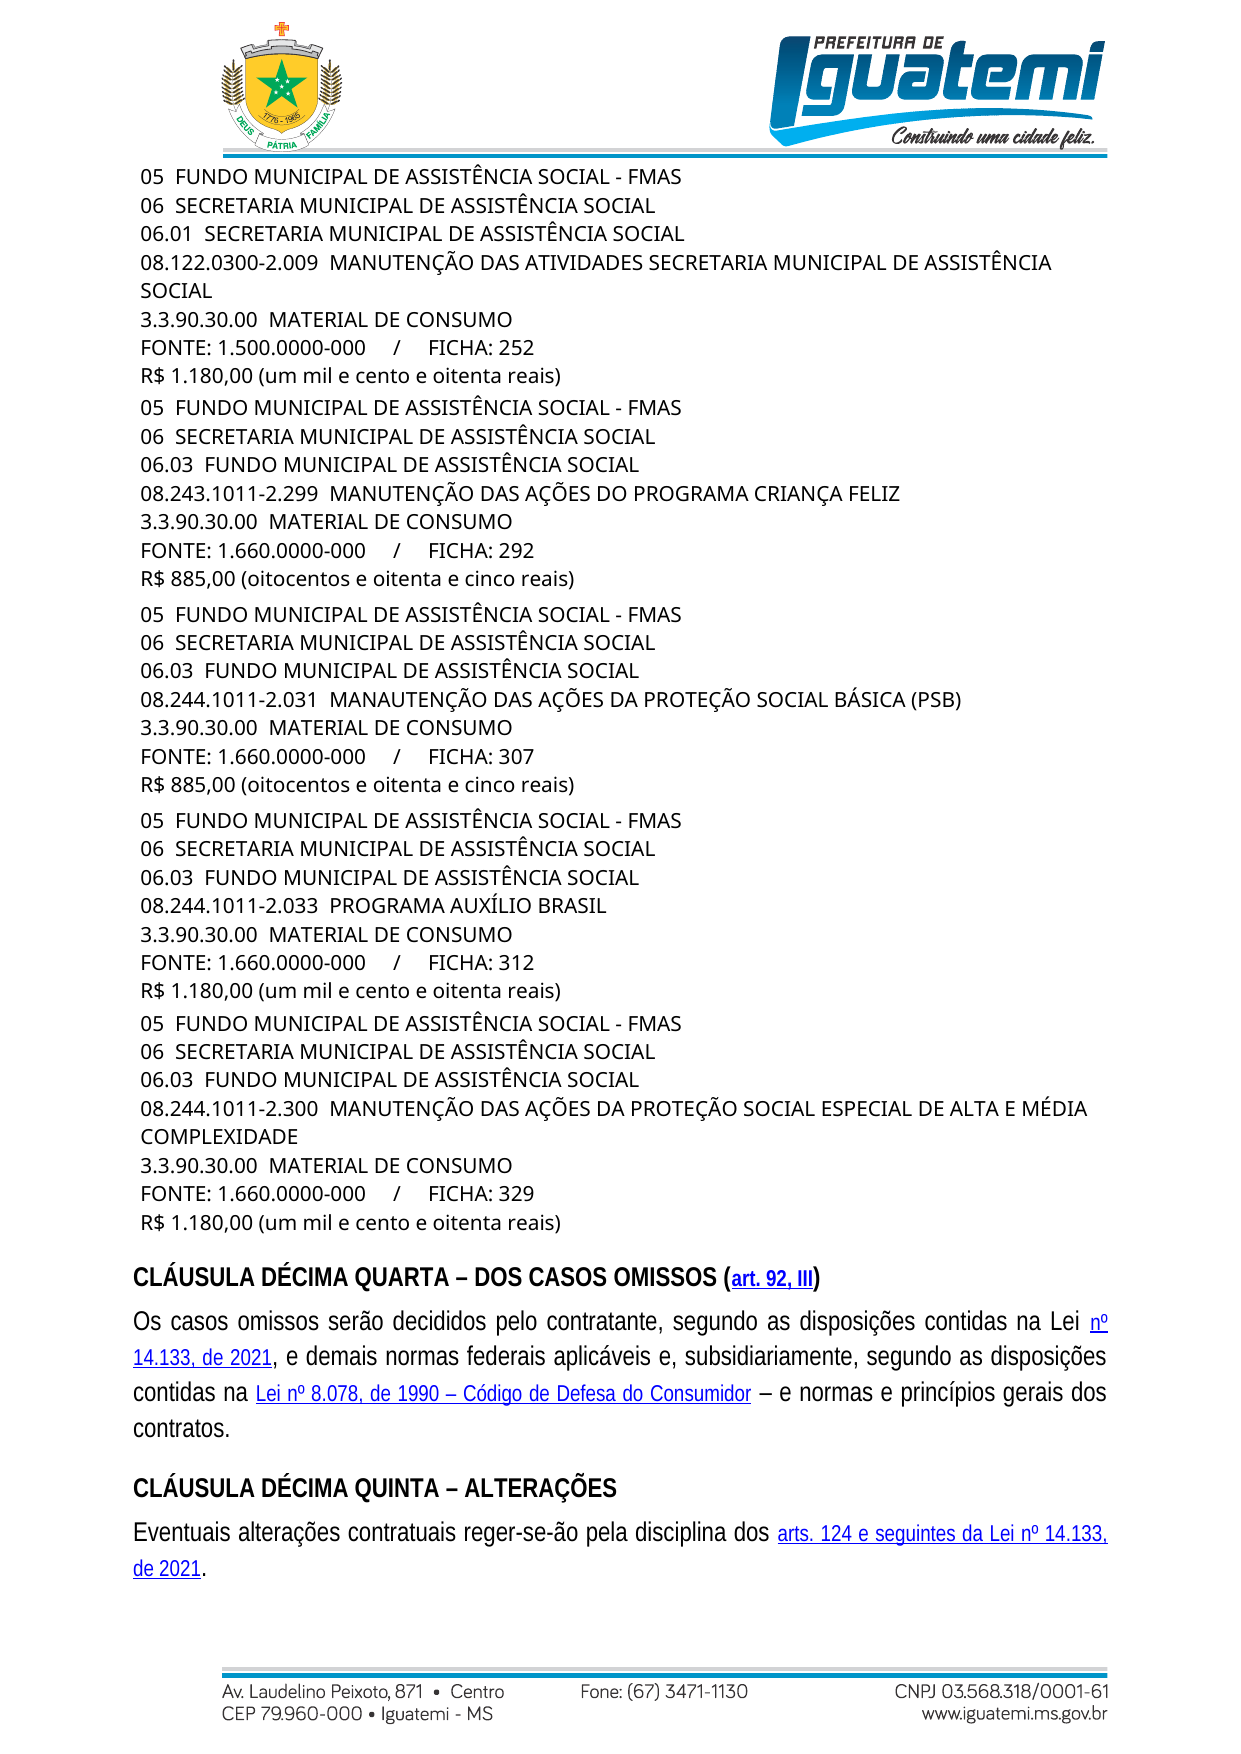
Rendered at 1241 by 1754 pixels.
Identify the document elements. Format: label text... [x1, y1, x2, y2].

text CLÁUSULA DÉCIMA QUARTA – DOS CASOS OMISSOS (art. 92, III) [133, 1261, 1107, 1292]
text CLÁUSULA DÉCIMA QUINTA – ALTERAÇÕES [133, 1472, 1107, 1503]
table_cell 05 FUNDO MUNICIPAL DE ASSISTÊNCIA SOCIAL - FMAS 06 SECRETARIA MUNICIPAL DE ASSISTÊNCIA SOCIAL 06.03 FUNDO MUNICIPAL DE ASSISTÊNCIA SOCIAL 08.244.1011-2.033 PROGRAMA AUXÍLIO BRASIL 3.3.90.30.00 MATERIAL DE CONSUMO FONTE: 1.660.0000-000 / FICHA: 312 R$ 1.180,00 (um mil e cento e oitenta reais) [133, 803, 1118, 1009]
table_cell 05 FUNDO MUNICIPAL DE ASSISTÊNCIA SOCIAL - FMAS 06 SECRETARIA MUNICIPAL DE ASSISTÊNCIA SOCIAL 06.03 FUNDO MUNICIPAL DE ASSISTÊNCIA SOCIAL 08.244.1011-2.300 MANUTENÇÃO DAS AÇÕES DA PROTEÇÃO SOCIAL ESPECIAL DE ALTA E MÉDIA COMPLEXIDADE 3.3.90.30.00 MATERIAL DE CONSUMO FONTE: 1.660.0000-000 / FICHA: 329 R$ 1.180,00 (um mil e cento e oitenta reais) [133, 1009, 1118, 1236]
table_cell 05 FUNDO MUNICIPAL DE ASSISTÊNCIA SOCIAL - FMAS 06 SECRETARIA MUNICIPAL DE ASSISTÊNCIA SOCIAL 06.03 FUNDO MUNICIPAL DE ASSISTÊNCIA SOCIAL 08.243.1011-2.299 MANUTENÇÃO DAS AÇÕES DO PROGRAMA CRIANÇA FELIZ 3.3.90.30.00 MATERIAL DE CONSUMO FONTE: 1.660.0000-000 / FICHA: 292 R$ 885,00 (oitocentos e oitenta e cinco reais) [133, 390, 1118, 596]
text Os casos omissos serão decididos pelo contratante, segundo as disposições contidas na Lei nº 14.133, de 2021, e demais normas federais aplicáveis e, subsidiariamente, segundo as disposições contidas na Lei nº 8.078, de 1990 – Código de Defesa do Consumidor – e normas e princípios gerais dos contratos. [133, 1305, 1107, 1443]
table_cell 05 FUNDO MUNICIPAL DE ASSISTÊNCIA SOCIAL - FMAS 06 SECRETARIA MUNICIPAL DE ASSISTÊNCIA SOCIAL 06.03 FUNDO MUNICIPAL DE ASSISTÊNCIA SOCIAL 08.244.1011-2.031 MANAUTENÇÃO DAS AÇÕES DA PROTEÇÃO SOCIAL BÁSICA (PSB) 3.3.90.30.00 MATERIAL DE CONSUMO FONTE: 1.660.0000-000 / FICHA: 307 R$ 885,00 (oitocentos e oitenta e cinco reais) [133, 596, 1118, 802]
text Eventuais alterações contratuais reger-se-ão pela disciplina dos arts. 124 e seguintes da Lei nº 14.133, de 2021. [133, 1516, 1107, 1582]
table_header 05 FUNDO MUNICIPAL DE ASSISTÊNCIA SOCIAL - FMAS 06 SECRETARIA MUNICIPAL DE ASSISTÊNCIA SOCIAL 06.01 SECRETARIA MUNICIPAL DE ASSISTÊNCIA SOCIAL 08.122.0300-2.009 MANUTENÇÃO DAS ATIVIDADES SECRETARIA MUNICIPAL DE ASSISTÊNCIA SOCIAL 3.3.90.30.00 MATERIAL DE CONSUMO FONTE: 1.500.0000-000 / FICHA: 252 R$ 1.180,00 (um mil e cento e oitenta reais) [133, 163, 1118, 390]
